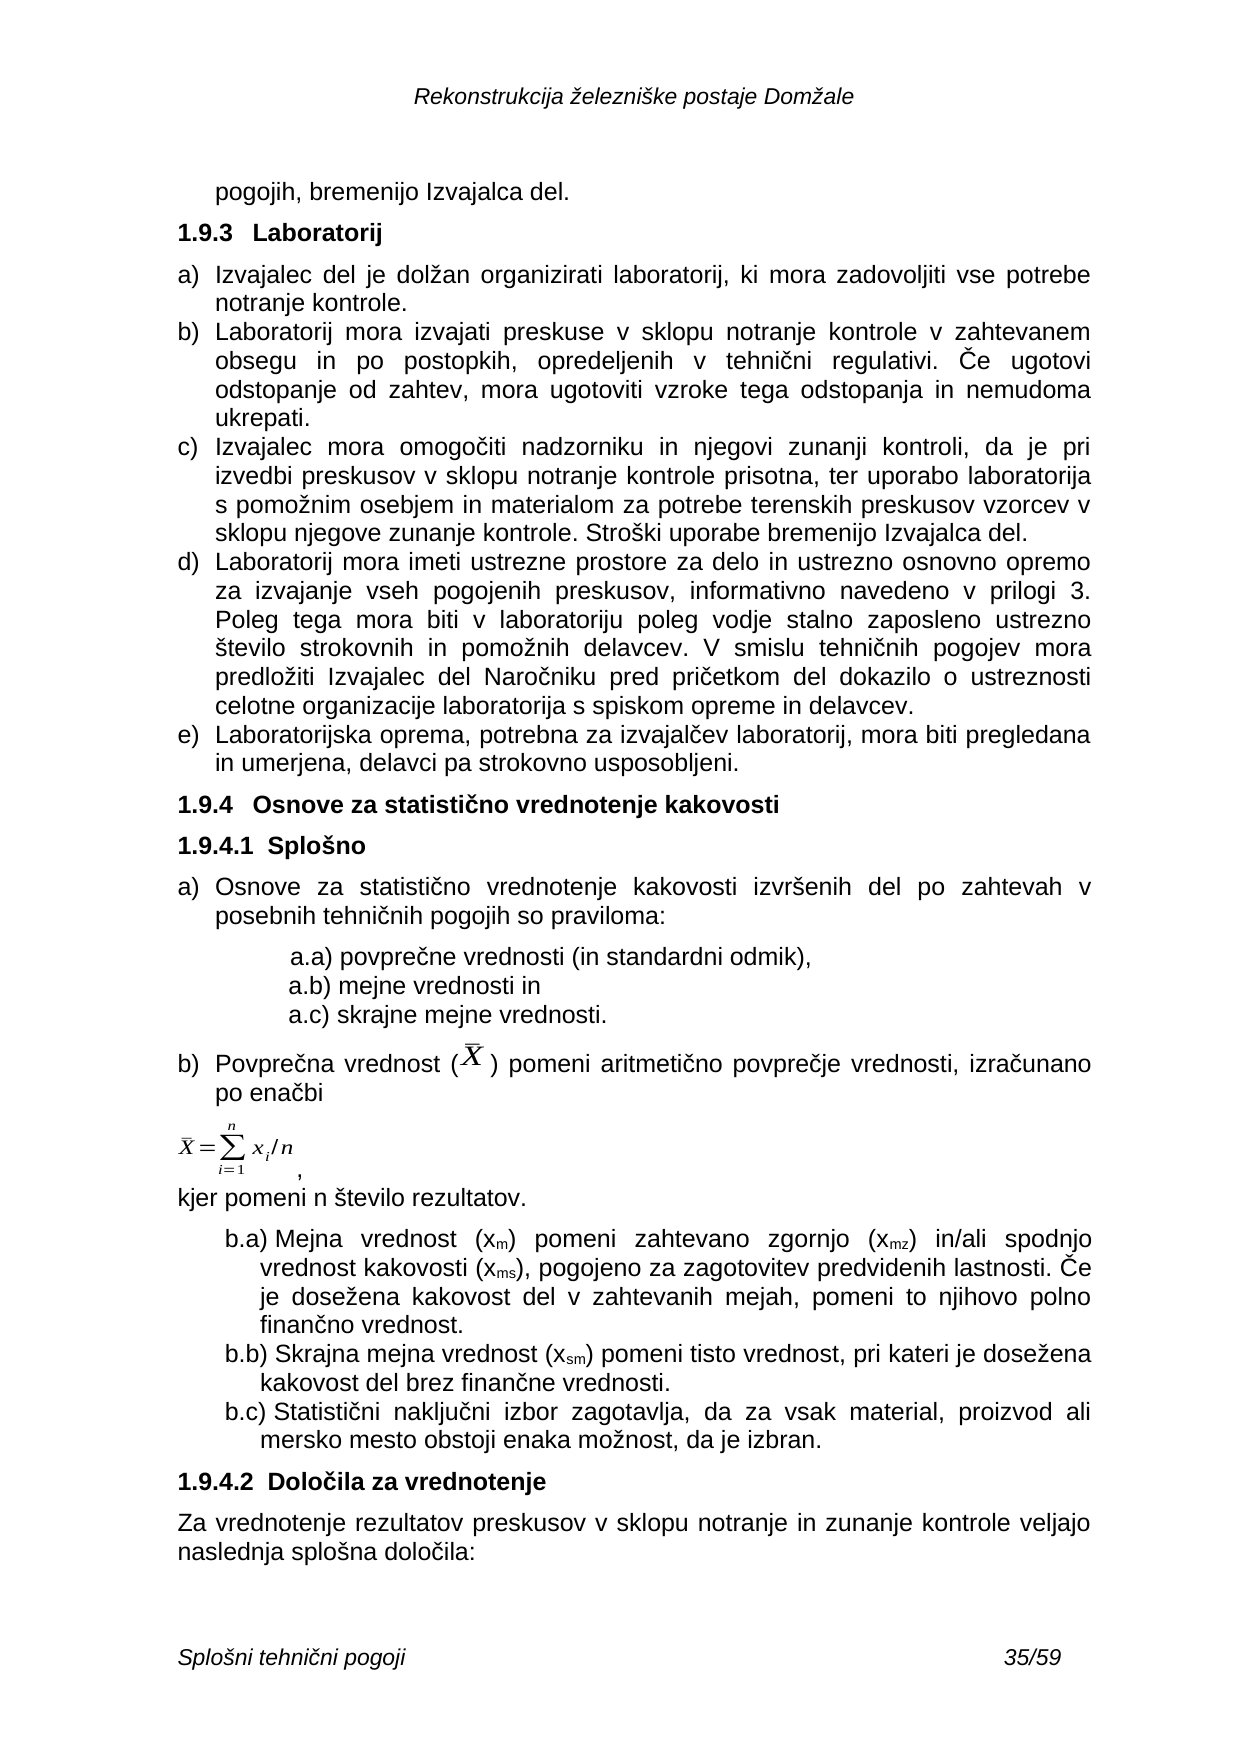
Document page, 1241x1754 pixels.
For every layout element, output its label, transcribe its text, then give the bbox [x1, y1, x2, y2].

subtitle Določila za vrednotenje [177, 1467, 1092, 1495]
text , [177, 1119, 1092, 1183]
text a.a) povprečne vrednosti (in standardni odmik), [290, 942, 1092, 971]
text kjer pomeni n število rezultatov. [177, 1183, 1092, 1212]
list Osnove za statistično vrednotenje kakovosti izvršenih del po zahtevah v posebnih tehničnih pogojih so praviloma: [177, 872, 1092, 930]
text Za vrednotenje rezultatov preskusov v sklopu notranje in zunanje kontrole veljajo naslednja splošna določila: [177, 1508, 1092, 1565]
subtitle Splošno [177, 831, 1092, 860]
subtitle Osnove za statistično vrednotenje kakovosti [177, 790, 1092, 818]
subtitle Laboratorij [177, 218, 1092, 247]
text a.b) mejne vrednosti in [177, 971, 1092, 1000]
list Izvajalec del je dolžan organizirati laboratorij, ki mora zadovoljiti vse potrebe notranje kontrole. [177, 260, 1092, 317]
list Izvajalec mora omogočiti nadzorniku in njegovi zunanji kontroli, da je pri izvedbi preskusov v sklopu notranje kontrole prisotna, ter uporabo laboratorija s pomožnim osebjem in materialom za potrebe terenskih preskusov vzorcev v sklopu njegove zunanje kontrole. Stroški uporabe bremenijo Izvajalca del. [177, 432, 1092, 547]
list Laboratorij mora izvajati preskuse v sklopu notranje kontrole v zahtevanem obsegu in po postopkih, opredeljenih v tehnični regulativi. Če ugotovi odstopanje od zahtev, mora ugotoviti vzroke tega odstopanja in nemudoma ukrepati. [177, 317, 1092, 432]
list Povprečna vrednost () pomeni aritmetično povprečje vrednosti, izračunano po enačbi [177, 1041, 1092, 1106]
list Mejna vrednost (xm) pomeni zahtevano zgornjo (xmz) in/ali spodnjo vrednost kakovosti (xms), pogojeno za zagotovitev predvidenih lastnosti. Če je dosežena kakovost del v zahtevanih mejah, pomeni to njihovo polno finančno vrednost. [224, 1224, 1092, 1339]
list Laboratorijska oprema, potrebna za izvajalčev laboratorij, mora biti pregledana in umerjena, delavci pa strokovno usposobljeni. [177, 720, 1092, 777]
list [177, 177, 1092, 206]
text a.c) skrajne mejne vrednosti. [177, 1000, 1092, 1028]
list Skrajna mejna vrednost (xsm) pomeni tisto vrednost, pri kateri je dosežena kakovost del brez finančne vrednosti. [224, 1339, 1092, 1397]
list Statistični naključni izbor zagotavlja, da za vsak material, proizvod ali mersko mesto obstoji enaka možnost, da je izbran. [224, 1397, 1092, 1454]
list Laboratorij mora imeti ustrezne prostore za delo in ustrezno osnovno opremo za izvajanje vseh pogojenih preskusov, informativno navedeno v prilogi 3. Poleg tega mora biti v laboratoriju poleg vodje stalno zaposleno ustrezno število strokovnih in pomožnih delavcev. V smislu tehničnih pogojev mora predložiti Izvajalec del Naročniku pred pričetkom del dokazilo o ustreznosti celotne organizacije laboratorija s spiskom opreme in delavcev. [177, 547, 1092, 720]
